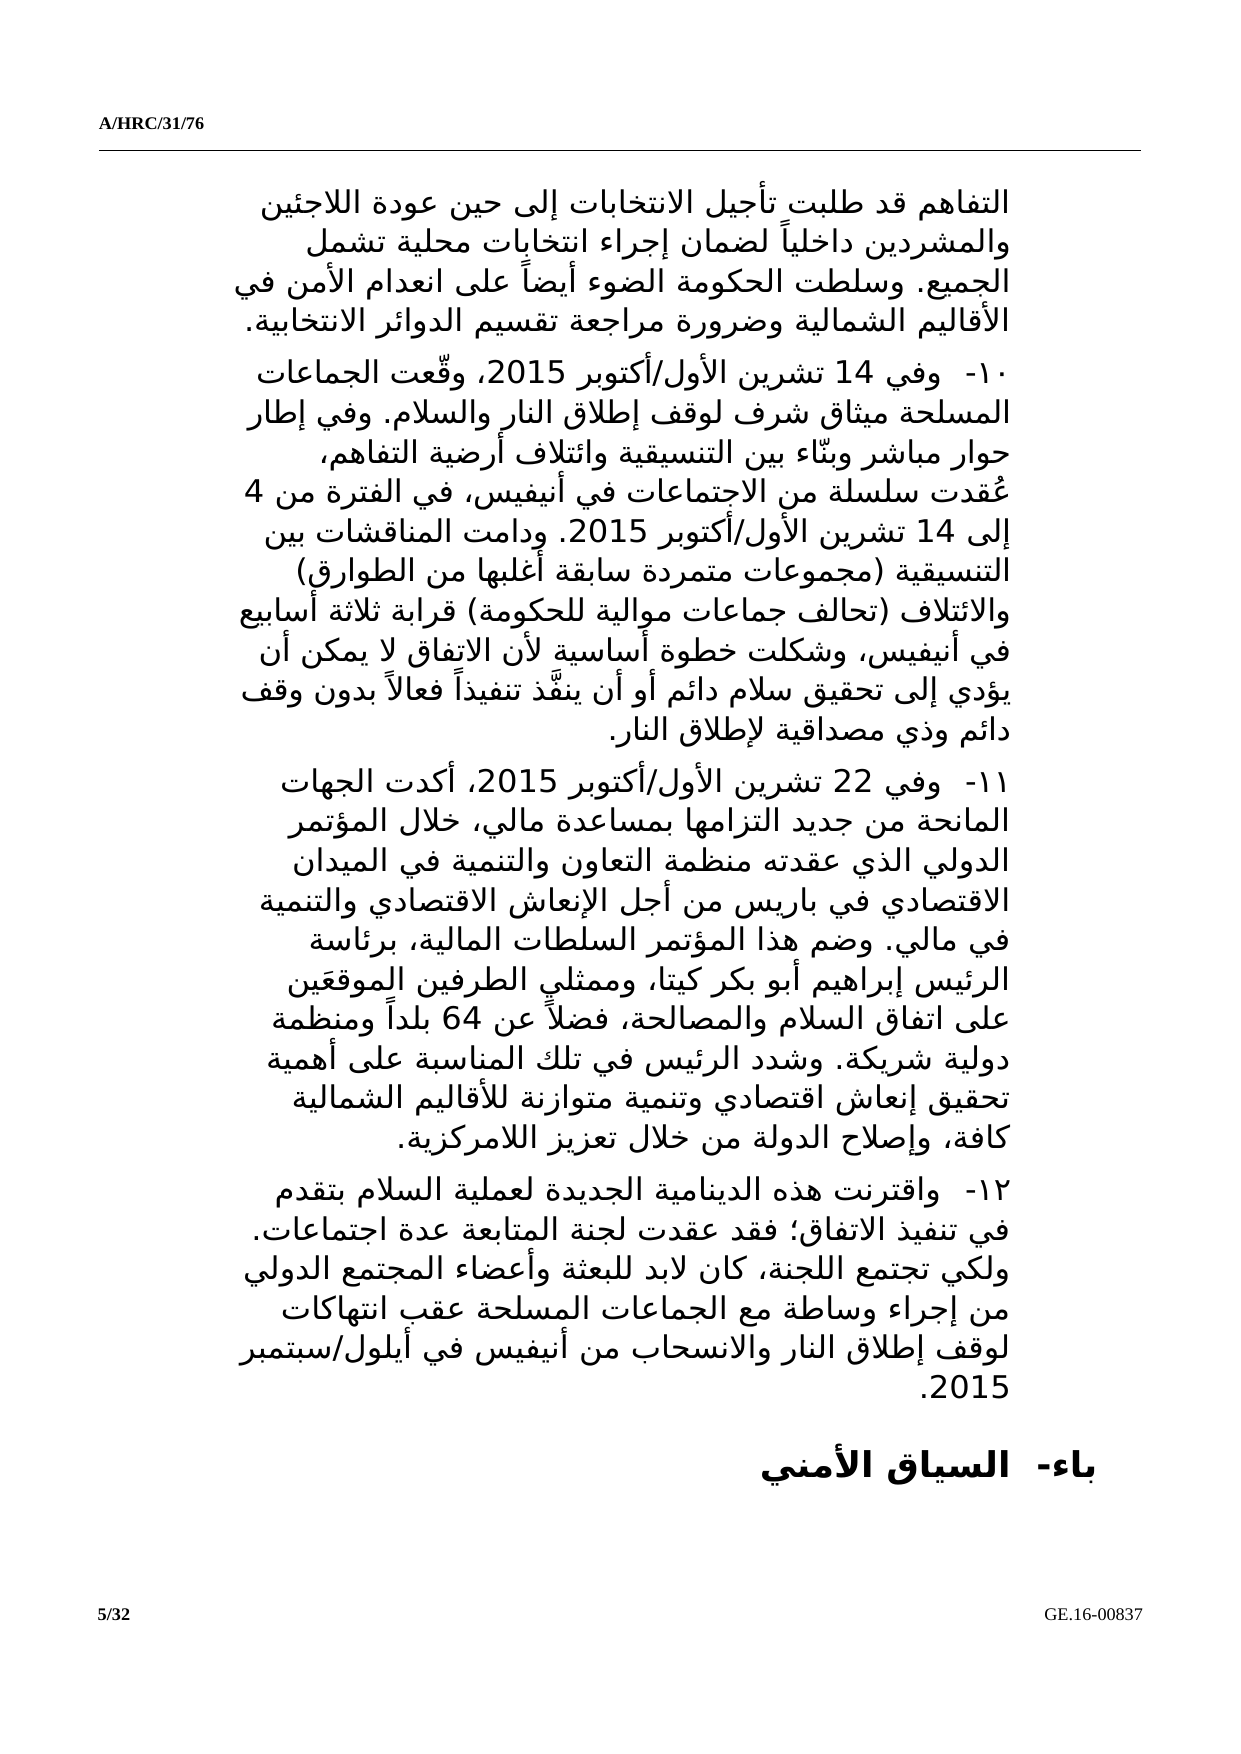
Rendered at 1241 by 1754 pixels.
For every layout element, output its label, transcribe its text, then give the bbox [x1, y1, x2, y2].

text باء- السياق الأمني [229, 1444, 1143, 1486]
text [229, 181, 1011, 340]
text ١٠- وفي 14 تشرين الأول/أكتوبر 2015، وقّعت الجماعات المسلحة ميثاق شرف لوقف إطلاق النار والسلام. وفي إطار حوار مباشر وبنّاء بين التنسيقية وائتلاف أرضية التفاهم، عُقدت سلسلة من الاجتماعات في أنيفيس، في الفترة من 4 إلى 14 تشرين الأول/أكتوبر 2015. ودامت المناقشات بين التنسيقية (مجموعات متمردة سابقة أغلبها من الطوارق) والائتلاف (تحالف جماعات موالية للحكومة) قرابة ثلاثة أسابيع في أنيفيس، وشكلت خطوة أساسية لأن الاتفاق لا يمكن أن يؤدي إلى تحقيق سلام دائم أو أن ينفَّذ تنفيذاً فعالاً بدون وقف دائم وذي مصداقية لإطلاق النار. [229, 352, 1011, 748]
text ١١- وفي 22 تشرين الأول/أكتوبر 2015، أكدت الجهات المانحة من جديد التزامها بمساعدة مالي، خلال المؤتمر الدولي الذي عقدته منظمة التعاون والتنمية في الميدان الاقتصادي في باريس من أجل الإنعاش الاقتصادي والتنمية في مالي. وضم هذا المؤتمر السلطات المالية، برئاسة الرئيس إبراهيم أبو بكر كيتا، وممثلي الطرفين الموقعَين على اتفاق السلام والمصالحة، فضلاً عن 64 بلداً ومنظمة دولية شريكة. وشدد الرئيس في تلك المناسبة على أهمية تحقيق إنعاش اقتصادي وتنمية متوازنة للأقاليم الشمالية كافة، وإصلاح الدولة من خلال تعزيز اللامركزية. [229, 761, 1011, 1156]
text ١٢- واقترنت هذه الدينامية الجديدة لعملية السلام بتقدم في تنفيذ الاتفاق؛ فقد عقدت لجنة المتابعة عدة اجتماعات. ولكي تجتمع اللجنة، كان لابد للبعثة وأعضاء المجتمع الدولي من إجراء وساطة مع الجماعات المسلحة عقب انتهاكات لوقف إطلاق النار والانسحاب من أنيفيس في أيلول/سبتمبر 2015. [229, 1169, 1011, 1406]
